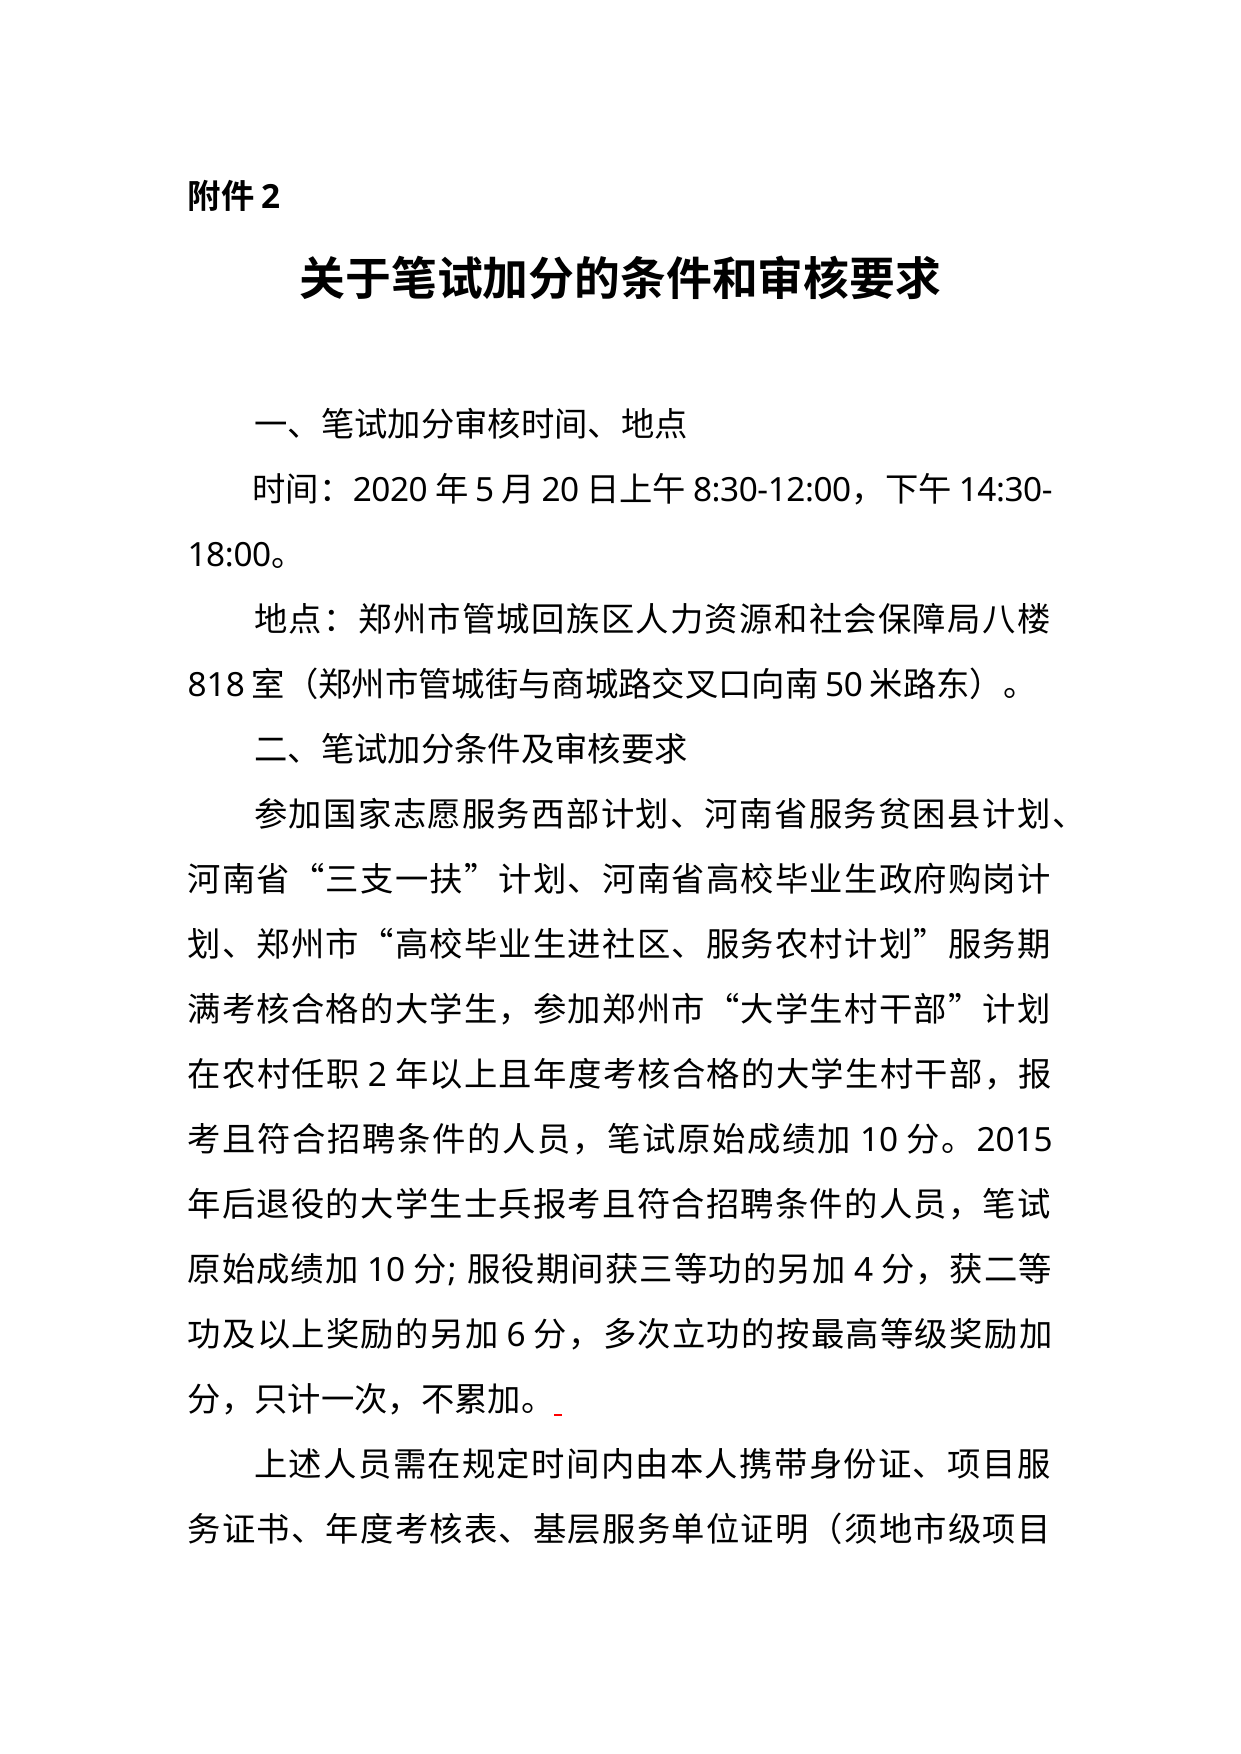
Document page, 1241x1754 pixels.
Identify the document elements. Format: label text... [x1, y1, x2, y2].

text 参加国家志愿服务西部计划、河南省服务贫困县计划、河南省“三支一扶”计划、河南省高校毕业生政府购岗计划、郑州市“高校毕业生进社区、服务农村计划”服务期满考核合格的大学生，参加郑州市“大学生村干部”计划在农村任职2年以上且年度考核合格的大学生村干部，报考且符合招聘条件的人员，笔试原始成绩加10分。2015年后退役的大学生士兵报考且符合招聘条件的人员，笔试原始成绩加10分; 服役期间获三等功的另加4分，获二等功及以上奖励的另加6分，多次立功的按最高等级奖励加分，只计一次，不累加。 [187, 779, 1053, 1429]
text 二、笔试加分条件及审核要求 [187, 714, 1053, 779]
text 关于笔试加分的条件和审核要求 [187, 227, 1053, 324]
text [187, 1429, 1053, 1559]
text 地点：郑州市管城回族区人力资源和社会保障局八楼818室（郑州市管城街与商城路交叉口向南50米路东）。 [187, 584, 1053, 714]
text 一、笔试加分审核时间、地点 [187, 389, 1053, 454]
text 附件2 [187, 162, 1053, 227]
text 时间：2020年5月20日上午8:30-12:00，下午14:30-18:00。 [187, 454, 1053, 584]
